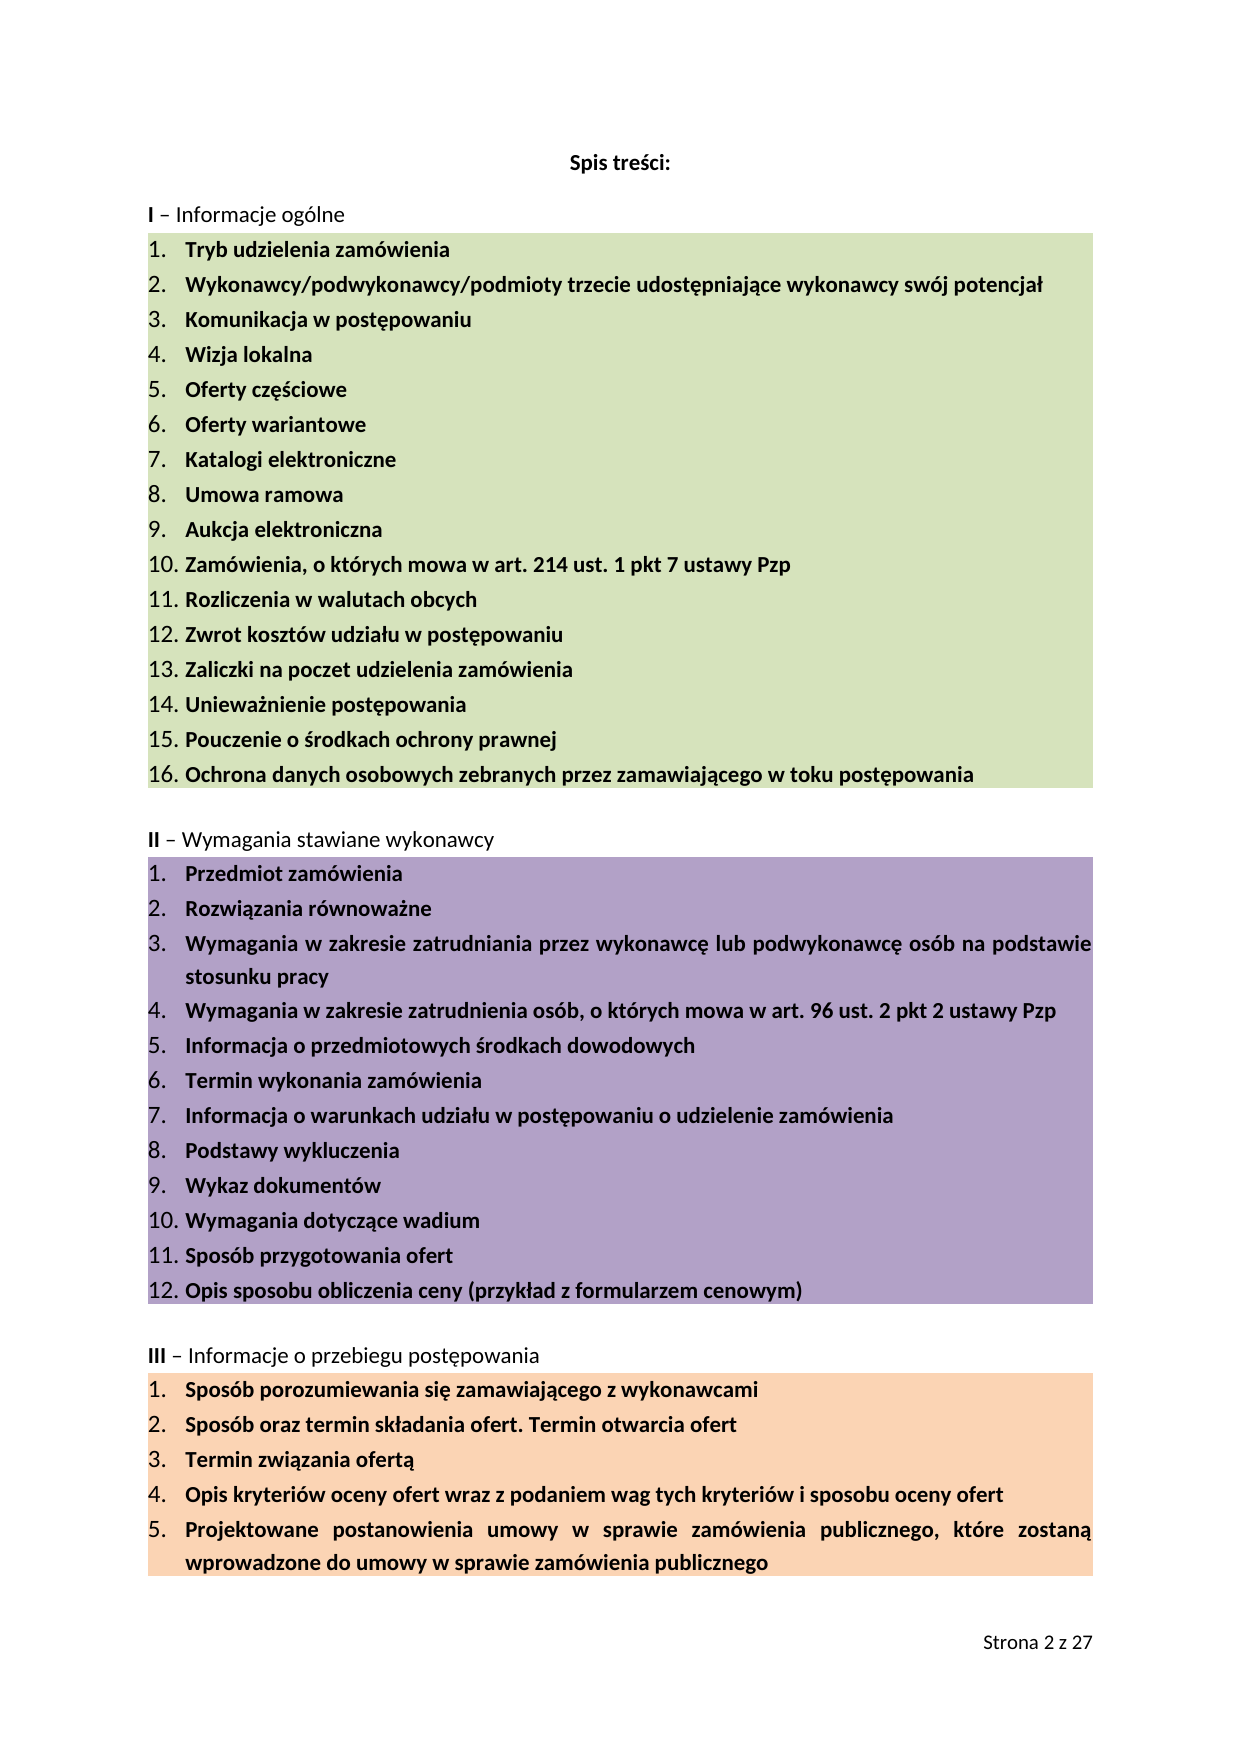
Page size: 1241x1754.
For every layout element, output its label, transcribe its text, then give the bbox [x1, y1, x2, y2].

list Zwrot kosztów udziału w postępowaniu [148, 618, 1093, 648]
list Sposób oraz termin składania ofert. Termin otwarcia ofert [148, 1408, 1093, 1439]
list Termin wykonania zamówienia [148, 1064, 1093, 1094]
list Oferty wariantowe [148, 408, 1093, 438]
list Informacja o przedmiotowych środkach dowodowych [148, 1029, 1093, 1059]
list Sposób porozumiewania się zamawiającego z wykonawcami [148, 1373, 1093, 1404]
text I – Informacje ogólne [148, 201, 1093, 229]
list Katalogi elektroniczne [148, 443, 1093, 473]
list Ochrona danych osobowych zebranych przez zamawiającego w toku postępowania [148, 758, 1093, 788]
list Zaliczki na poczet udzielenia zamówienia [148, 653, 1093, 683]
list Rozliczenia w walutach obcych [148, 583, 1093, 613]
list Przedmiot zamówienia [148, 857, 1093, 888]
list Wykonawcy/podwykonawcy/podmioty trzecie udostępniające wykonawcy swój potencjał [148, 268, 1093, 298]
list Projektowane postanowienia umowy w sprawie zamówienia publicznego, które zostaną wprowadzone do umowy w sprawie zamówienia publicznego [148, 1513, 1093, 1576]
list Sposób przygotowania ofert [148, 1239, 1093, 1269]
list Wymagania w zakresie zatrudnienia osób, o których mowa w art. 96 ust. 2 pkt 2 ustawy Pzp [148, 994, 1093, 1024]
list Opis kryteriów oceny ofert wraz z podaniem wag tych kryteriów i sposobu oceny ofert [148, 1478, 1093, 1509]
text Spis treści: [148, 148, 1093, 176]
list Aukcja elektroniczna [148, 513, 1093, 543]
text II – Wymagania stawiane wykonawcy [148, 793, 1093, 853]
list Wykaz dokumentów [148, 1169, 1093, 1199]
list Zamówienia, o których mowa w art. 214 ust. 1 pkt 7 ustawy Pzp [148, 548, 1093, 578]
list Rozwiązania równoważne [148, 892, 1093, 923]
list Tryb udzielenia zamówienia [148, 233, 1093, 263]
list Wymagania dotyczące wadium [148, 1204, 1093, 1234]
text III – Informacje o przebiegu postępowania [148, 1309, 1093, 1369]
list Komunikacja w postępowaniu [148, 303, 1093, 333]
list Informacja o warunkach udziału w postępowaniu o udzielenie zamówienia [148, 1099, 1093, 1129]
list Podstawy wykluczenia [148, 1134, 1093, 1164]
list Wizja lokalna [148, 338, 1093, 368]
list Oferty częściowe [148, 373, 1093, 403]
list Umowa ramowa [148, 478, 1093, 508]
list Opis sposobu obliczenia ceny (przykład z formularzem cenowym) [148, 1274, 1093, 1304]
list Pouczenie o środkach ochrony prawnej [148, 723, 1093, 753]
list Unieważnienie postępowania [148, 688, 1093, 718]
list Termin związania ofertą [148, 1443, 1093, 1474]
list Wymagania w zakresie zatrudniania przez wykonawcę lub podwykonawcę osób na podstawie stosunku pracy [148, 927, 1093, 990]
